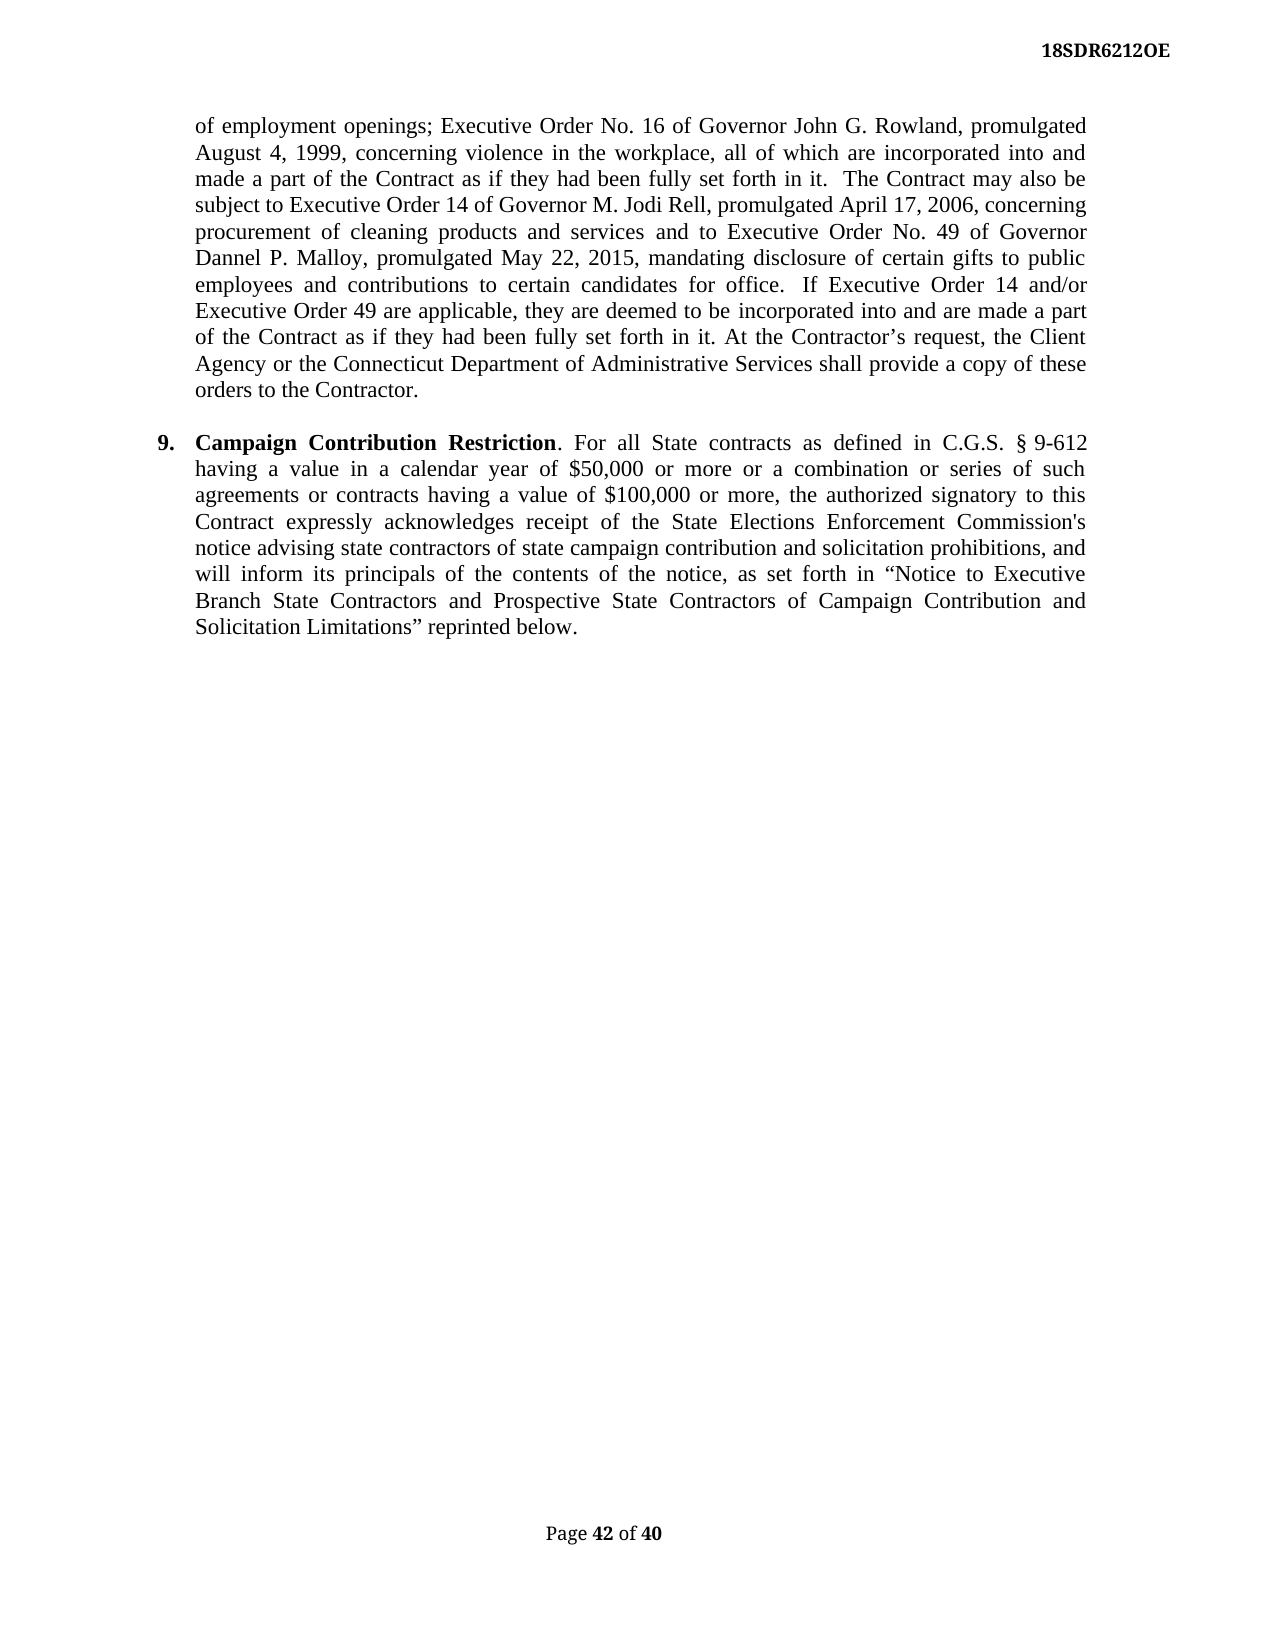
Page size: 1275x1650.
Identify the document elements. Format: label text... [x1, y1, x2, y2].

text 9. Campaign Contribution Restriction. For all State contracts as defined in C.G.S. § 9-612 having a value in a calendar year of $50,000 or more or a combination or series of such agreements or contracts having a value of $100,000 or more, the authorized signatory to this Contract expressly acknowledges receipt of the State Elections Enforcement Commission's notice advising state contractors of state campaign contribution and solicitation prohibitions, and will inform its principals of the contents of the notice, as set forth in “Notice to Executive Branch State Contractors and Prospective State Contractors of Campaign Contribution and Solicitation Limitations” reprinted below. [157, 429, 1087, 639]
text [157, 112, 1087, 402]
